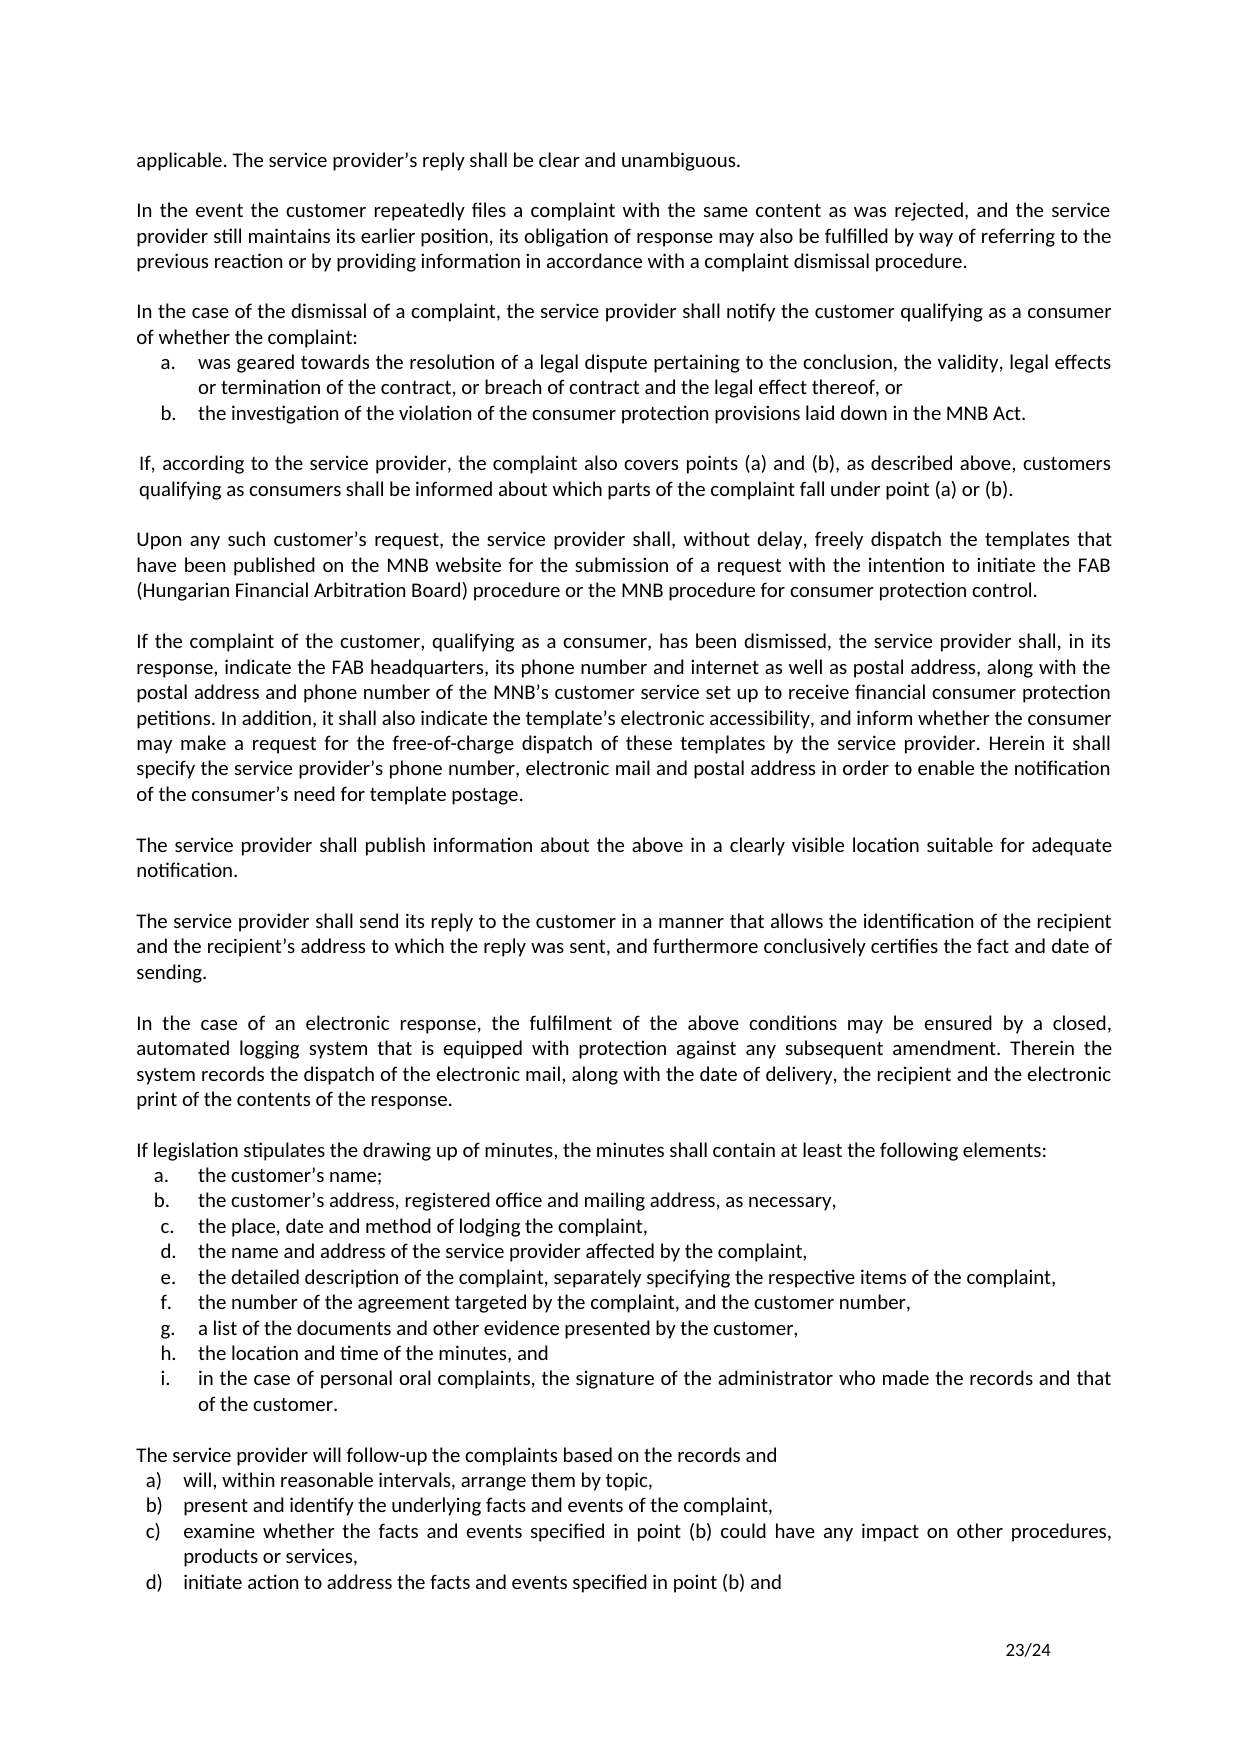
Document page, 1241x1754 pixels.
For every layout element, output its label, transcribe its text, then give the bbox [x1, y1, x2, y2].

list will, within reasonable intervals, arrange them by topic, [146, 1467, 1113, 1493]
list was geared towards the resolution of a legal dispute pertaining to the conclusion, the validity, legal effects or termination of the contract, or breach of contract and the legal effect thereof, or [160, 349, 1113, 400]
list a list of the documents and other evidence presented by the customer, [160, 1315, 1113, 1340]
list the customer’s name; [154, 1162, 1113, 1188]
list the investigation of the violation of the consumer protection provisions laid down in the MNB Act. [160, 400, 1113, 425]
text If, according to the service provider, the complaint also covers points (a) and (b), as described above, customers qualifying as consumers shall be informed about which parts of the complaint fall under point (a) or (b). [139, 451, 1113, 501]
text In the event the customer repeatedly files a complaint with the same content as was rejected, and the service provider still maintains its earlier position, its obligation of response may also be fulfilled by way of referring to the previous reaction or by providing information in accordance with a complaint dismissal procedure. [136, 198, 1113, 273]
list the location and time of the minutes, and [160, 1340, 1113, 1366]
list the place, date and method of lodging the complaint, [160, 1213, 1113, 1238]
text If legislation stipulates the drawing up of minutes, the minutes shall contain at least the following elements: [136, 1137, 1113, 1162]
list in the case of personal oral complaints, the signature of the administrator who made the records and that of the customer. [160, 1366, 1113, 1416]
text In the case of the dismissal of a complaint, the service provider shall notify the customer qualifying as a consumer of whether the complaint: [136, 299, 1113, 349]
text The service provider will follow-up the complaints based on the records and [136, 1442, 1113, 1467]
text If the complaint of the customer, qualifying as a consumer, has been dismissed, the service provider shall, in its response, indicate the FAB headquarters, its phone number and internet as well as postal address, along with the postal address and phone number of the MNB’s customer service set up to receive financial consumer protection petitions. In addition, it shall also indicate the template’s electronic accessibility, and inform whether the consumer may make a request for the free-of-charge dispatch of these templates by the service provider. Herein it shall specify the service provider’s phone number, electronic mail and postal address in order to enable the notification of the consumer’s need for template postage. [136, 628, 1113, 806]
text In the case of an electronic response, the fulfilment of the above conditions may be ensured by a closed, automated logging system that is equipped with protection against any subsequent amendment. Therein the system records the dispatch of the electronic mail, along with the date of delivery, the recipient and the electronic print of the contents of the response. [136, 1010, 1113, 1112]
list the detailed description of the complaint, separately specifying the respective items of the complaint, [160, 1264, 1113, 1289]
list examine whether the facts and events specified in point (b) could have any impact on other procedures, products or services, [146, 1518, 1113, 1569]
list present and identify the underlying facts and events of the complaint, [146, 1493, 1113, 1518]
list the customer’s address, registered office and mailing address, as necessary, [154, 1188, 1113, 1213]
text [136, 148, 1113, 173]
list the name and address of the service provider affected by the complaint, [160, 1238, 1113, 1264]
text Upon any such customer’s request, the service provider shall, without delay, freely dispatch the templates that have been published on the MNB website for the submission of a request with the intention to initiate the FAB (Hungarian Financial Arbitration Board) procedure or the MNB procedure for consumer protection control. [136, 527, 1113, 602]
list initiate action to address the facts and events specified in point (b) and [146, 1569, 1113, 1594]
text The service provider shall publish information about the above in a clearly visible location suitable for adequate notification. [136, 832, 1113, 883]
list the number of the agreement targeted by the complaint, and the customer number, [160, 1289, 1113, 1315]
text The service provider shall send its reply to the customer in a manner that allows the identification of the recipient and the recipient’s address to which the reply was sent, and furthermore conclusively certifies the fact and date of sending. [136, 908, 1113, 984]
